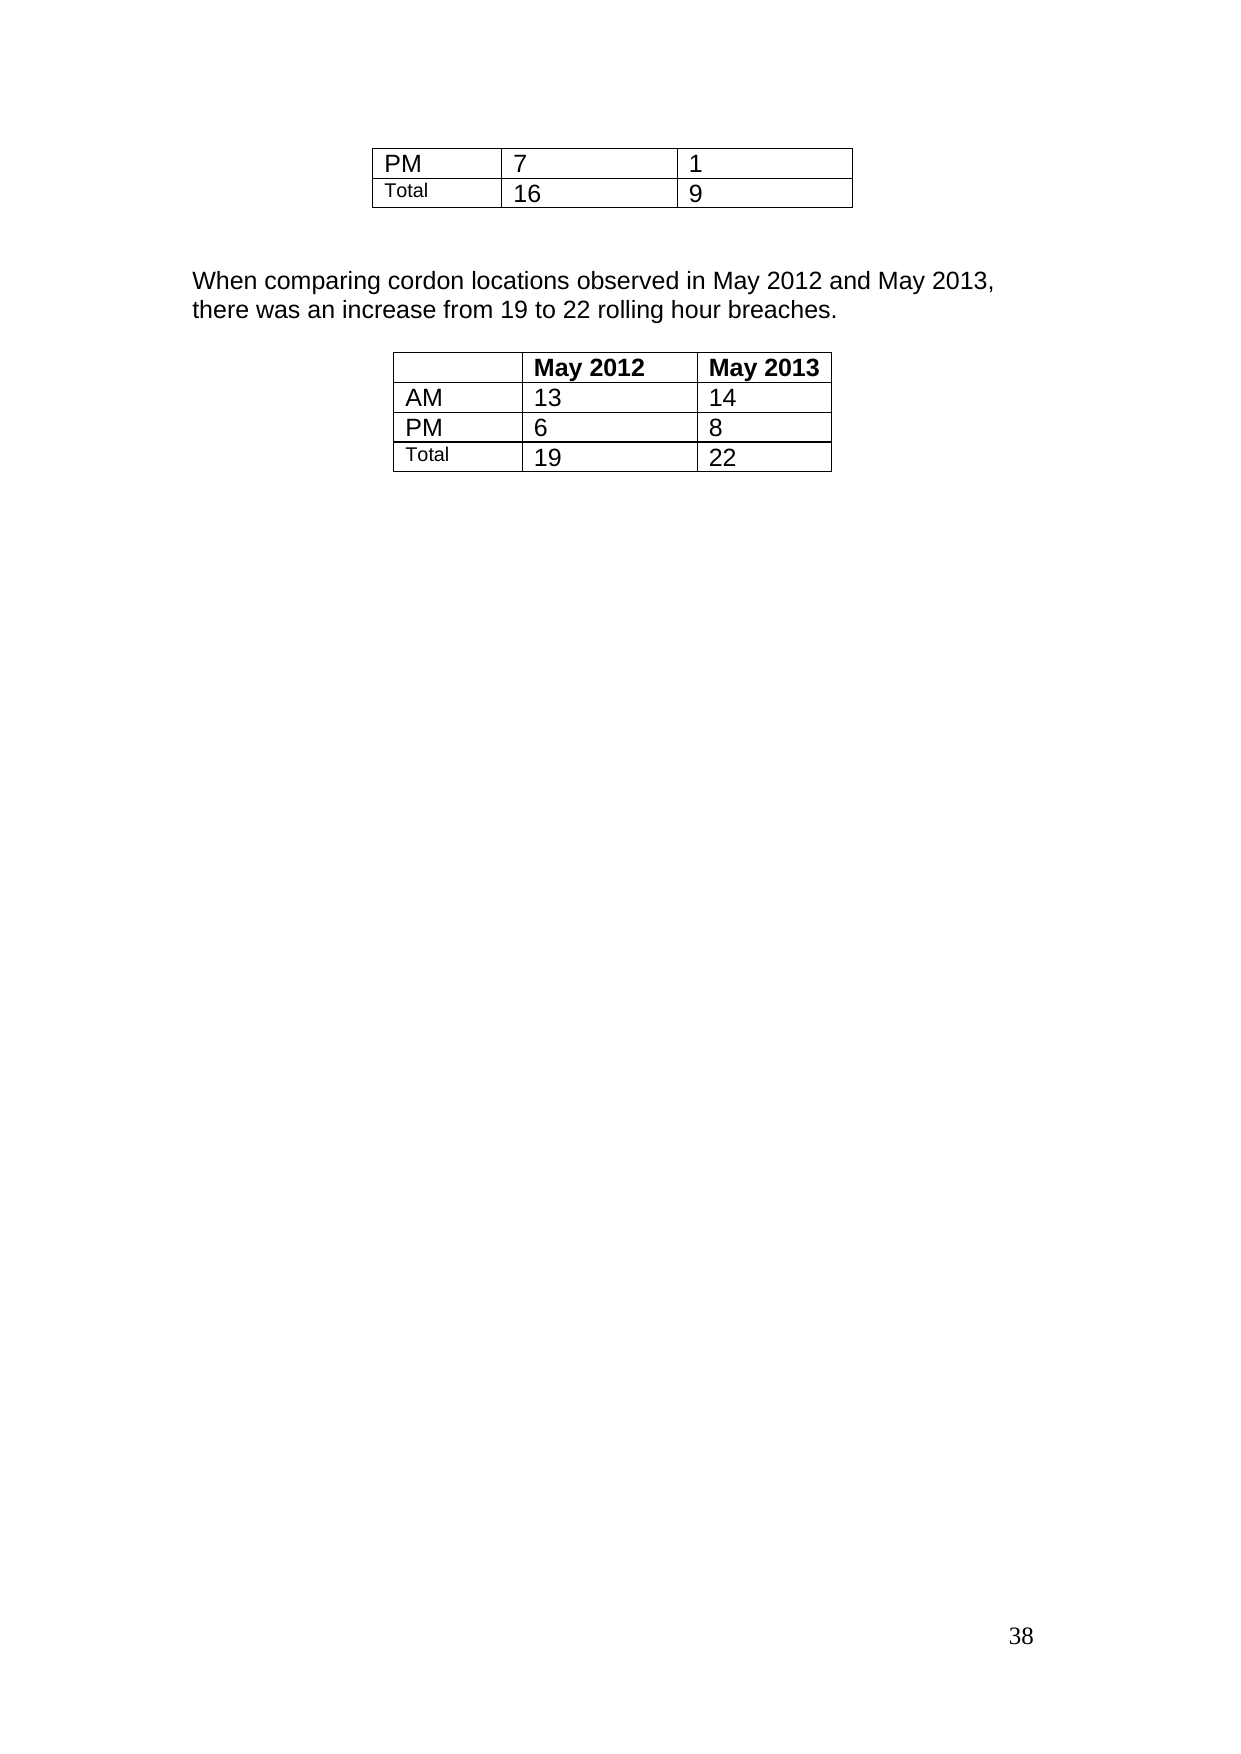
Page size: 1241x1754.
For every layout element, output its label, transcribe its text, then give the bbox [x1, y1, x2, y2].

text When comparing cordon locations observed in May 2012 and May 2013, there was an increase from 19 to 22 rolling hour breaches. [192, 266, 1034, 323]
table_cell 14 [698, 383, 831, 412]
table_cell PM [394, 413, 522, 441]
table_cell PM [373, 149, 501, 177]
table_cell 9 [678, 179, 852, 207]
table_header May 2012 [523, 353, 697, 382]
table_cell 16 [502, 179, 677, 207]
table_cell 8 [698, 413, 831, 441]
table_header May 2013 [698, 353, 831, 382]
table_header [394, 353, 522, 382]
table_cell 13 [523, 383, 697, 412]
table_cell 7 [502, 149, 677, 177]
table_cell 1 [678, 149, 852, 177]
table_cell Total [373, 179, 501, 207]
table_cell 6 [523, 413, 697, 441]
table_cell 22 [698, 443, 831, 471]
table_cell 19 [523, 443, 697, 471]
table_cell Total [394, 443, 522, 471]
table_cell AM [394, 383, 522, 412]
